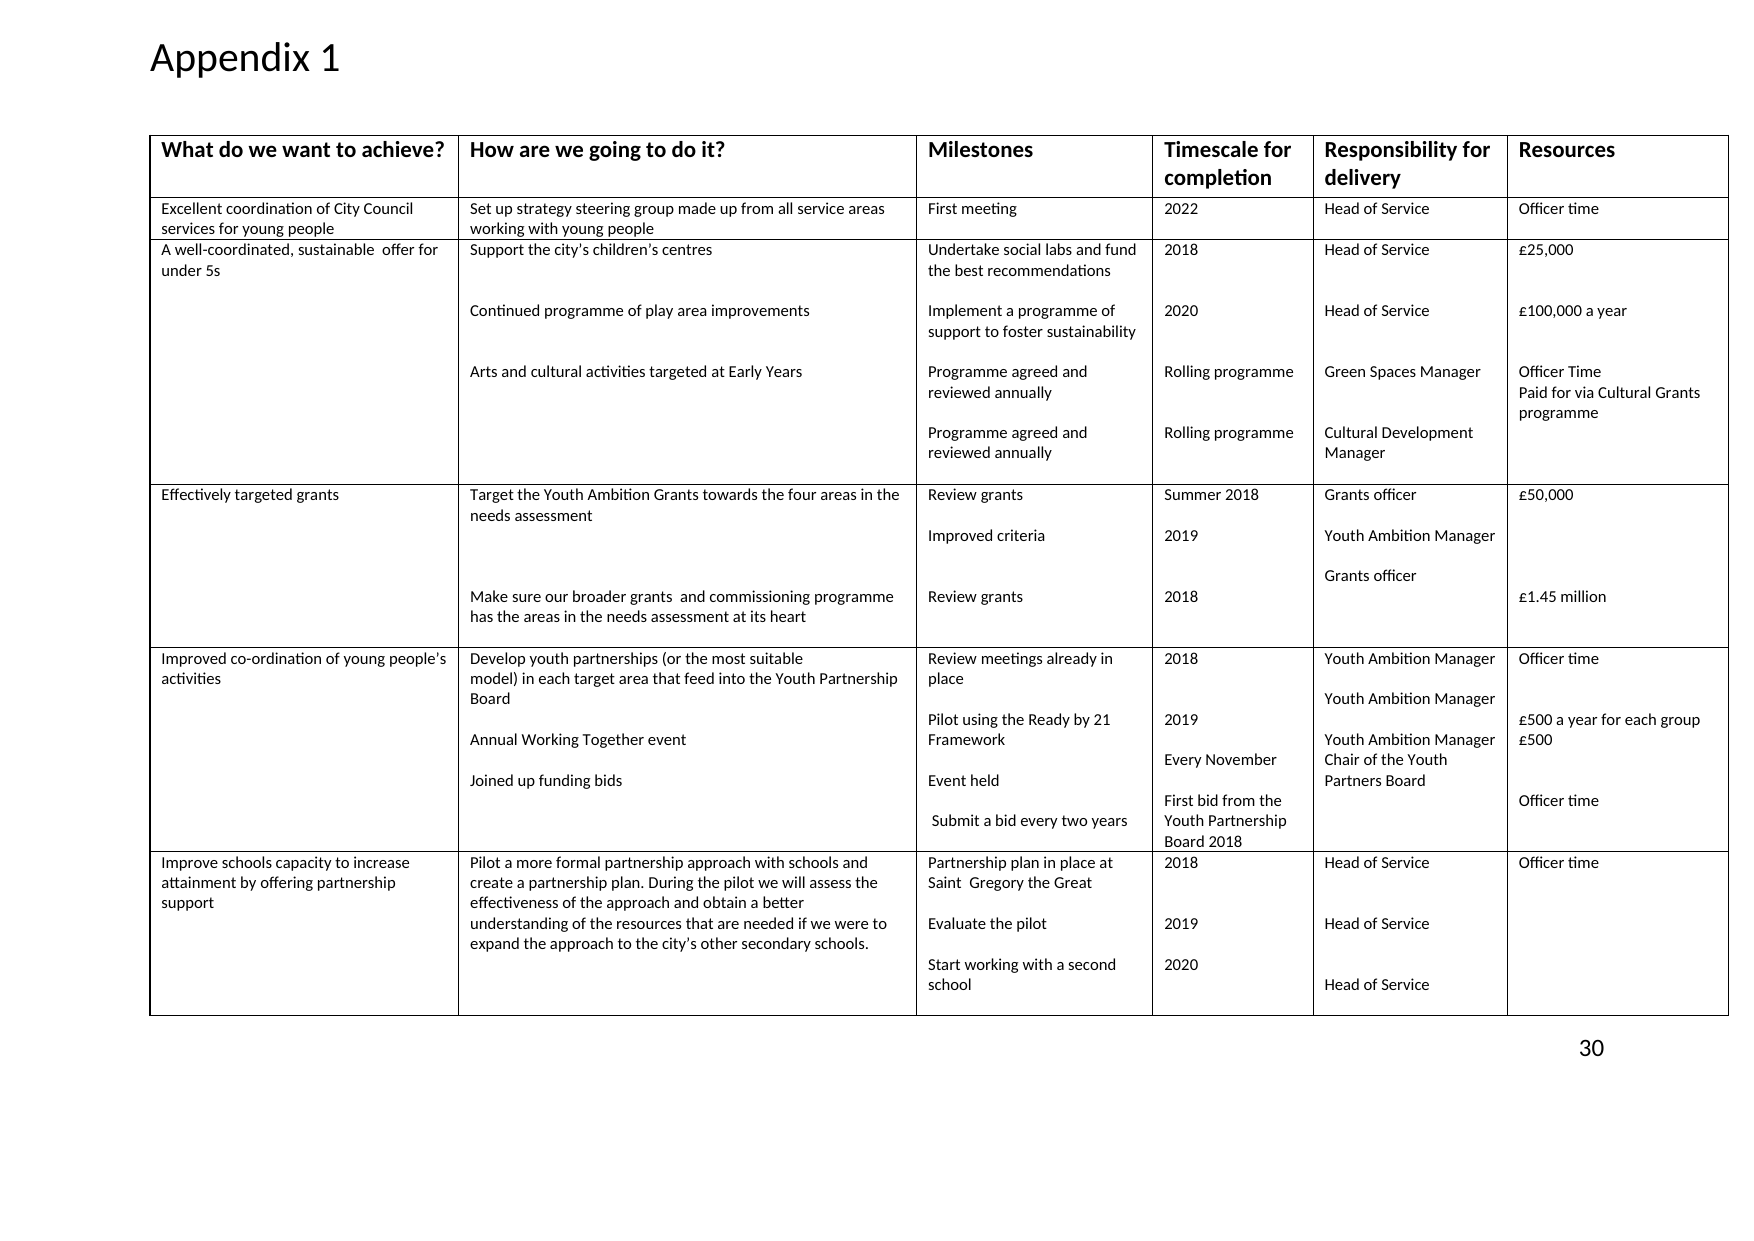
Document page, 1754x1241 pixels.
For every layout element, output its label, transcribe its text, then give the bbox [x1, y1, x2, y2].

table_cell Support the city’s children’s centres Continued programme of play area improvements Arts and cultural activities targeted at Early Years [459, 240, 916, 483]
table_cell Target the Youth Ambition Grants towards the four areas in the needs assessment Make sure our broader grants and commissioning programme has the areas in the needs assessment at its heart [459, 485, 916, 647]
table_cell 2022 [1153, 198, 1313, 239]
table_cell Summer 2018 2019 2018 [1153, 485, 1313, 647]
table_cell 2018 2019 2020 2023 [1153, 852, 1313, 1015]
table_header How are we going to do it? [459, 136, 916, 197]
table_header Milestones [917, 136, 1152, 197]
table_cell Improved co-ordination of young people’s activities [151, 648, 458, 851]
table_cell Review grants Improved criteria Review grants [917, 485, 1152, 647]
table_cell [1314, 852, 1507, 1015]
table_cell Officer time [1508, 852, 1728, 1015]
table_cell Excellent coordination of City Council services for young people [151, 198, 458, 239]
table_header Timescale for completion [1153, 136, 1313, 197]
table_header Resources [1508, 136, 1728, 197]
table_cell Head of Service [1314, 198, 1507, 239]
table_cell Head of Service Head of Service Green Spaces Manager Cultural Development Manager [1314, 240, 1507, 483]
table_cell Develop youth partnerships (or the most suitable model) in each target area that feed into the Youth Partnership Board Annual Working Together event Joined up funding bids [459, 648, 916, 851]
table_cell A well-coordinated, sustainable offer for under 5s [151, 240, 458, 483]
table_cell First meeting [917, 198, 1152, 239]
table_cell Grants officer Youth Ambition Manager Grants officer [1314, 485, 1507, 647]
table_cell £50,000 £1.45 million [1508, 485, 1728, 647]
table_header What do we want to achieve? [151, 136, 458, 197]
table_cell 2018 2019 Every November First bid from the Youth Partnership Board 2018 [1153, 648, 1313, 851]
table_cell Undertake social labs and fund the best recommendations Implement a programme of support to foster sustainability Programme agreed and reviewed annually Programme agreed and reviewed annually [917, 240, 1152, 483]
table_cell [459, 852, 916, 1015]
table_cell Effectively targeted grants [151, 485, 458, 647]
table_cell Set up strategy steering group made up from all service areas working with young people [459, 198, 916, 239]
table_cell Officer time [1508, 198, 1728, 239]
table_cell Officer time £500 a year for each group £500 Officer time [1508, 648, 1728, 851]
table_cell Youth Ambition Manager Youth Ambition Manager Youth Ambition Manager Chair of the Youth Partners Board [1314, 648, 1507, 851]
table_cell £25,000 £100,000 a year Officer Time Paid for via Cultural Grants programme [1508, 240, 1728, 483]
table_cell Review meetings already in place Pilot using the Ready by 21 Framework Event held Submit a bid every two years [917, 648, 1152, 851]
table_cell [917, 852, 1152, 1015]
table_header Responsibility for delivery [1314, 136, 1507, 197]
table_cell 2018 2020 Rolling programme Rolling programme [1153, 240, 1313, 483]
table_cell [151, 852, 458, 1015]
